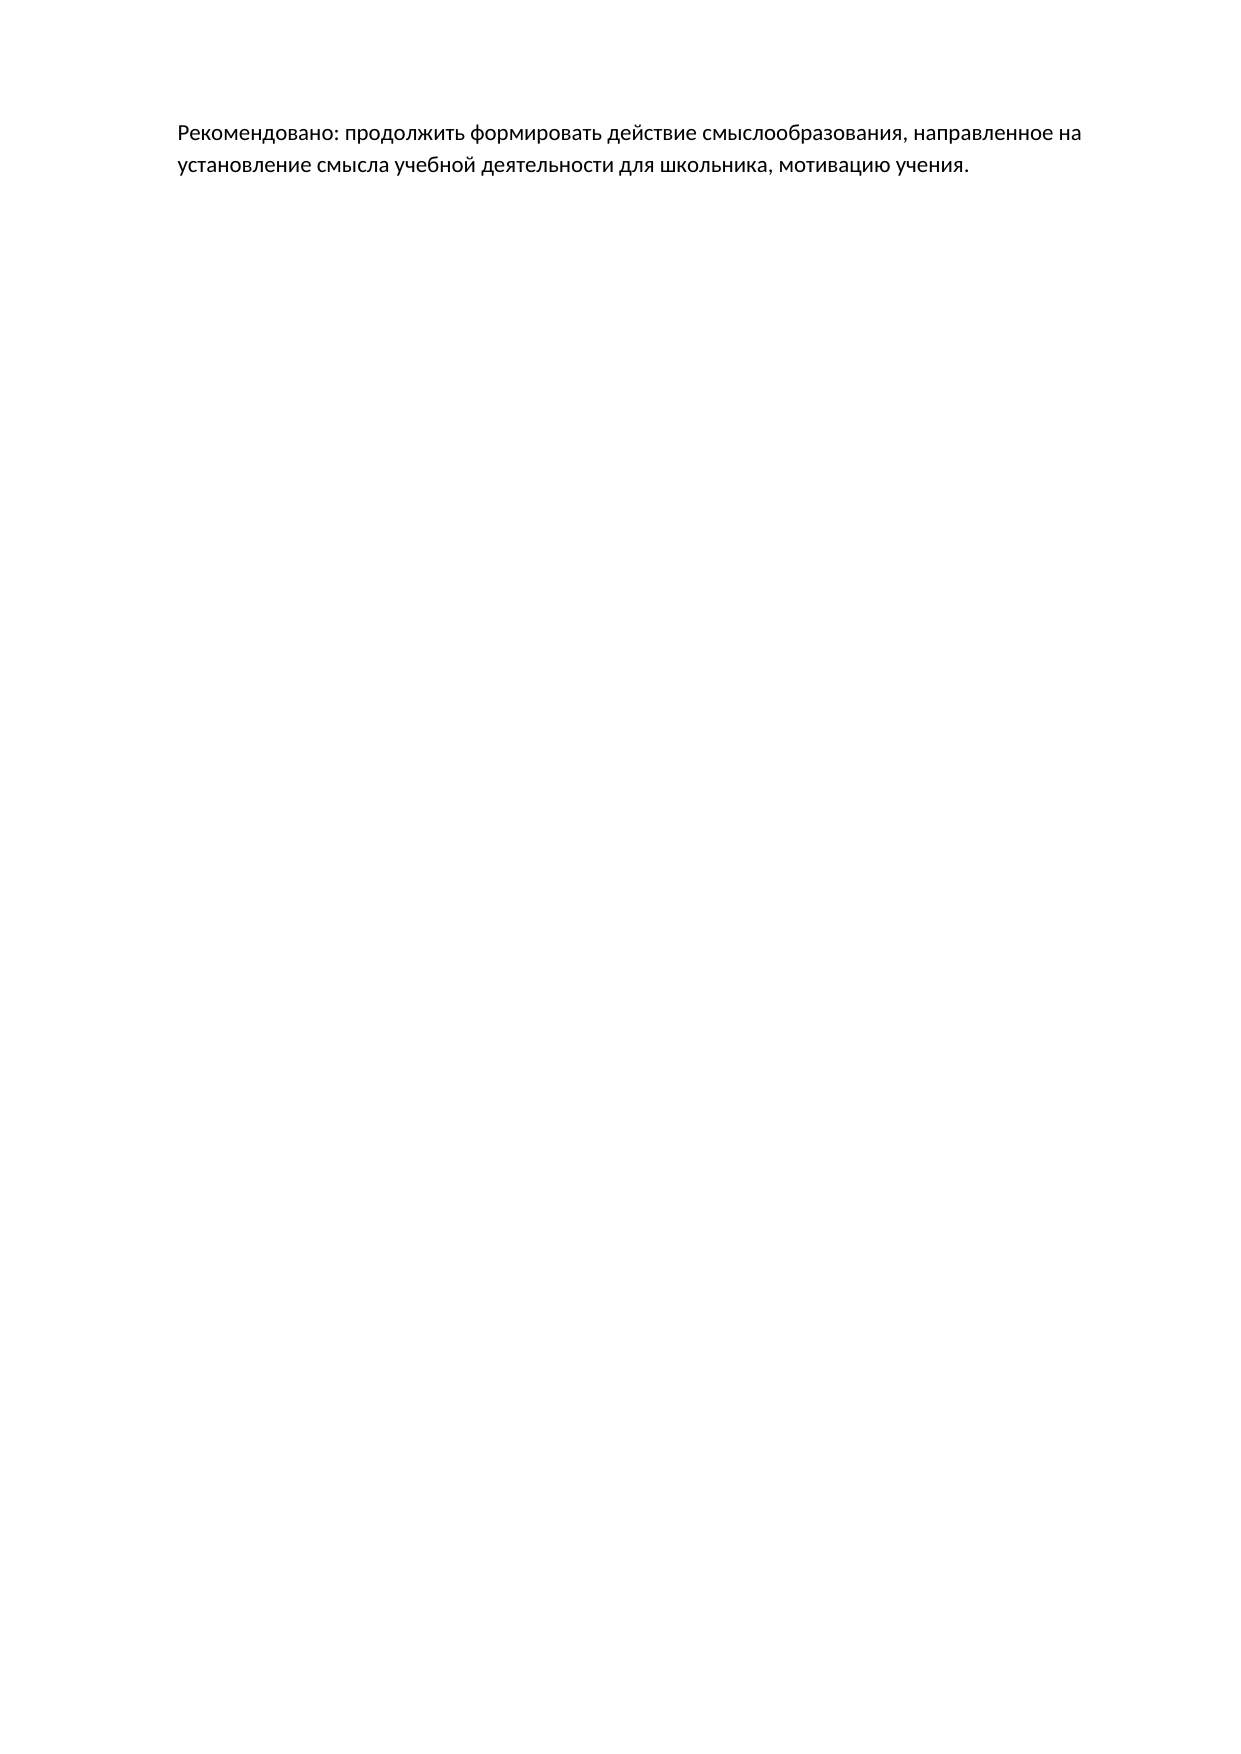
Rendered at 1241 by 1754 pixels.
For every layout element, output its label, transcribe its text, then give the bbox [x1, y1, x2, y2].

text Рекомендовано: продолжить формировать действие смыслообразования, направленное на установление смысла учебной деятельности для школьника, мотивацию учения. [177, 118, 1152, 178]
